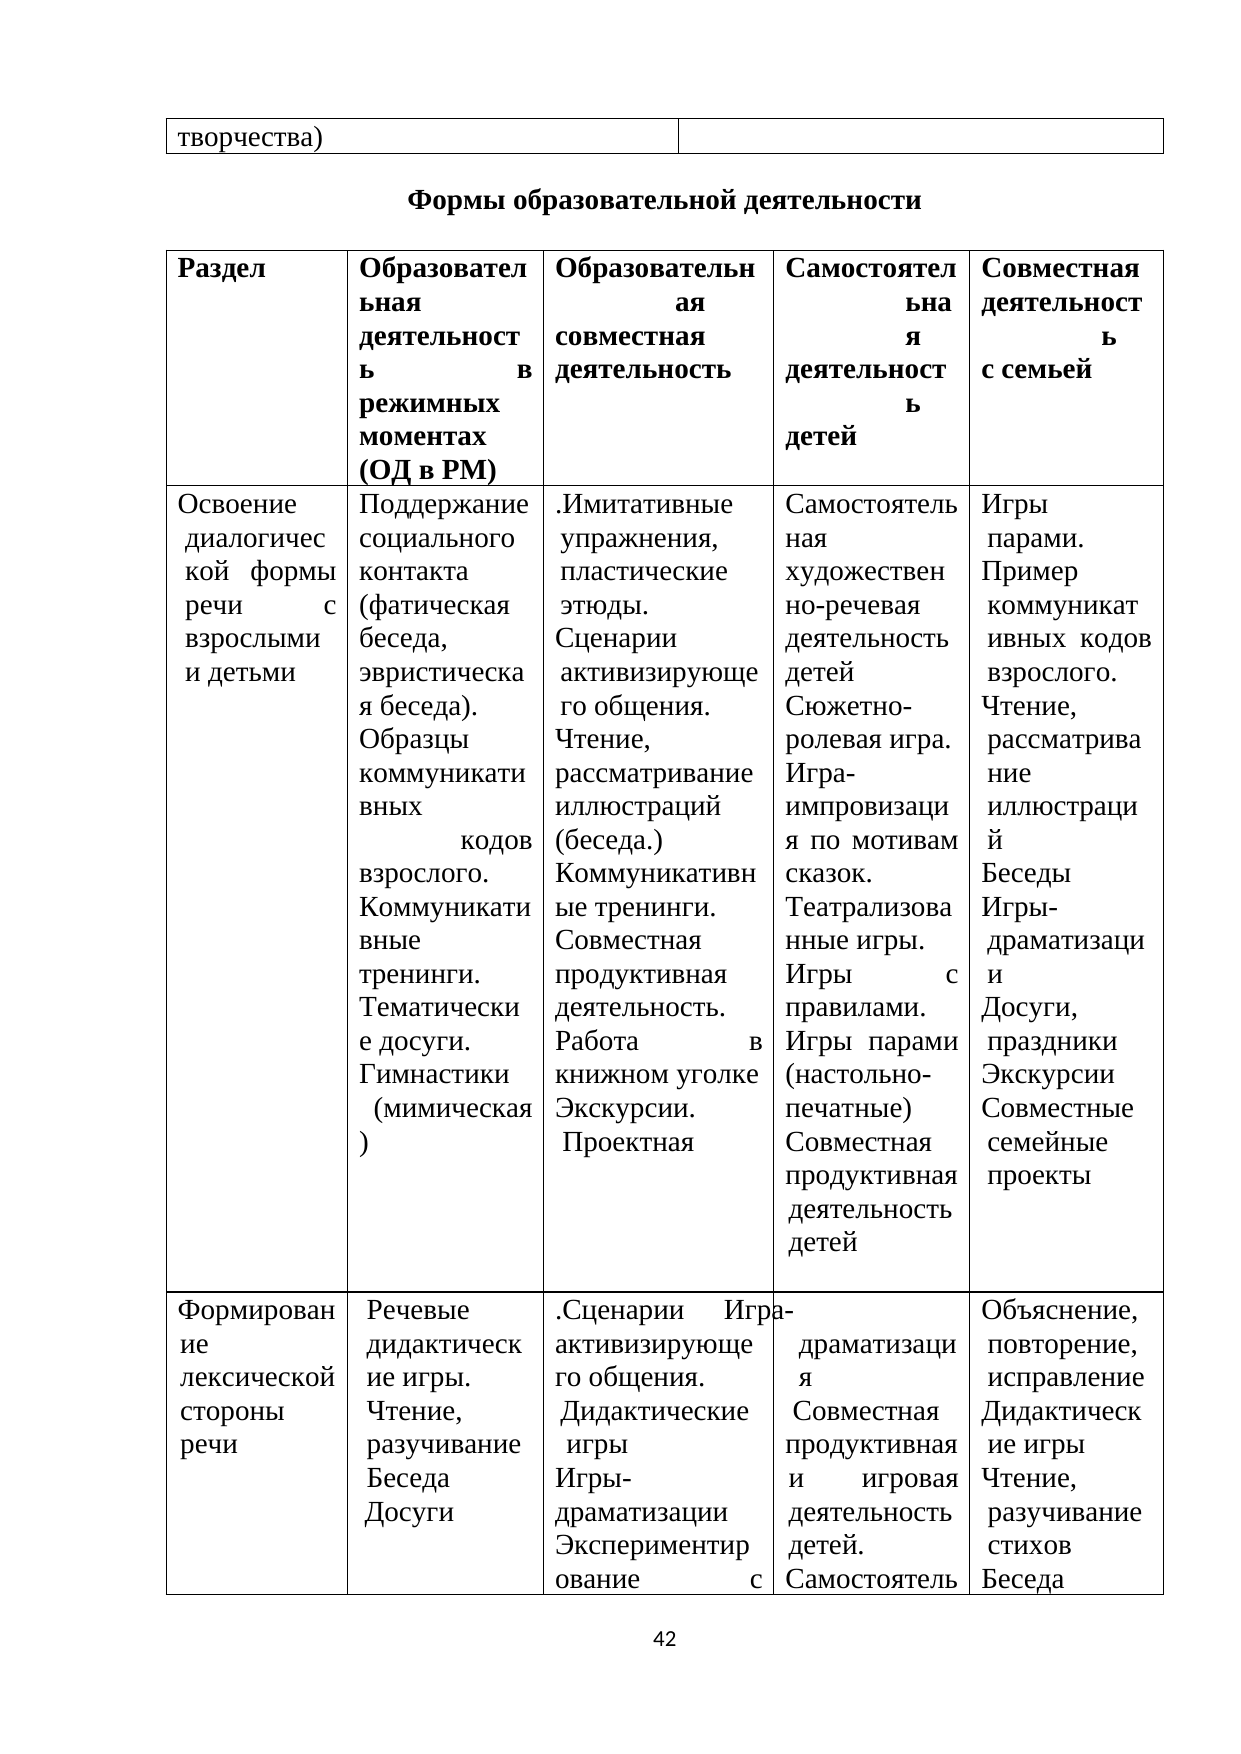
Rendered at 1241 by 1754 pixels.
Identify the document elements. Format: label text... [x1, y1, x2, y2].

table_header Образовательная деятельность в режимных моментах (ОД в РМ) [348, 251, 543, 485]
table_cell .Имитативные упражнения, пластические этюды. Сценарии активизирующего общения. Чтение, рассматривание иллюстраций (беседа.) Коммуникативные тренинги. Совместная продуктивная деятельность. Работа в книжном уголке Экскурсии. Проектная [544, 486, 773, 1291]
table_cell Освоение диалогической формы речи с взрослыми и детьми [167, 486, 347, 1291]
table_header Раздел [167, 251, 347, 485]
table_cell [544, 1293, 773, 1594]
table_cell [679, 119, 1163, 153]
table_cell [970, 1293, 1163, 1594]
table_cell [348, 1293, 543, 1594]
table_header Образовательная совместная деятельность [544, 251, 773, 485]
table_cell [167, 119, 678, 153]
table_cell Поддержание социального контакта (фатическая беседа, эвристическая беседа). Образцы коммуникативных кодов взрослого. Коммуникативные тренинги. Тематические досуги. Гимнастики (мимическая) [348, 486, 543, 1291]
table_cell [167, 1293, 347, 1594]
table_cell Игры парами. Пример коммуникативных кодов взрослого. Чтение, рассматривание иллюстраций Беседы Игры-драматизации Досуги, праздники Экскурсии Совместные семейные проекты [970, 486, 1163, 1291]
table_header Совместная деятельность с семьей [970, 251, 1163, 485]
table_cell Самостоятельная художественно-речевая деятельность детей Сюжетно-ролевая игра. Игра- импровизация по мотивам сказок. Театрализованные игры. Игры с правилами. Игры парами (настольно-печатные) Совместная продуктивная деятельность детей [774, 486, 969, 1291]
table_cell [774, 1293, 969, 1594]
table_header Самостоятельная деятельность детей [774, 251, 969, 485]
text Формы образовательной деятельности [177, 182, 1152, 216]
